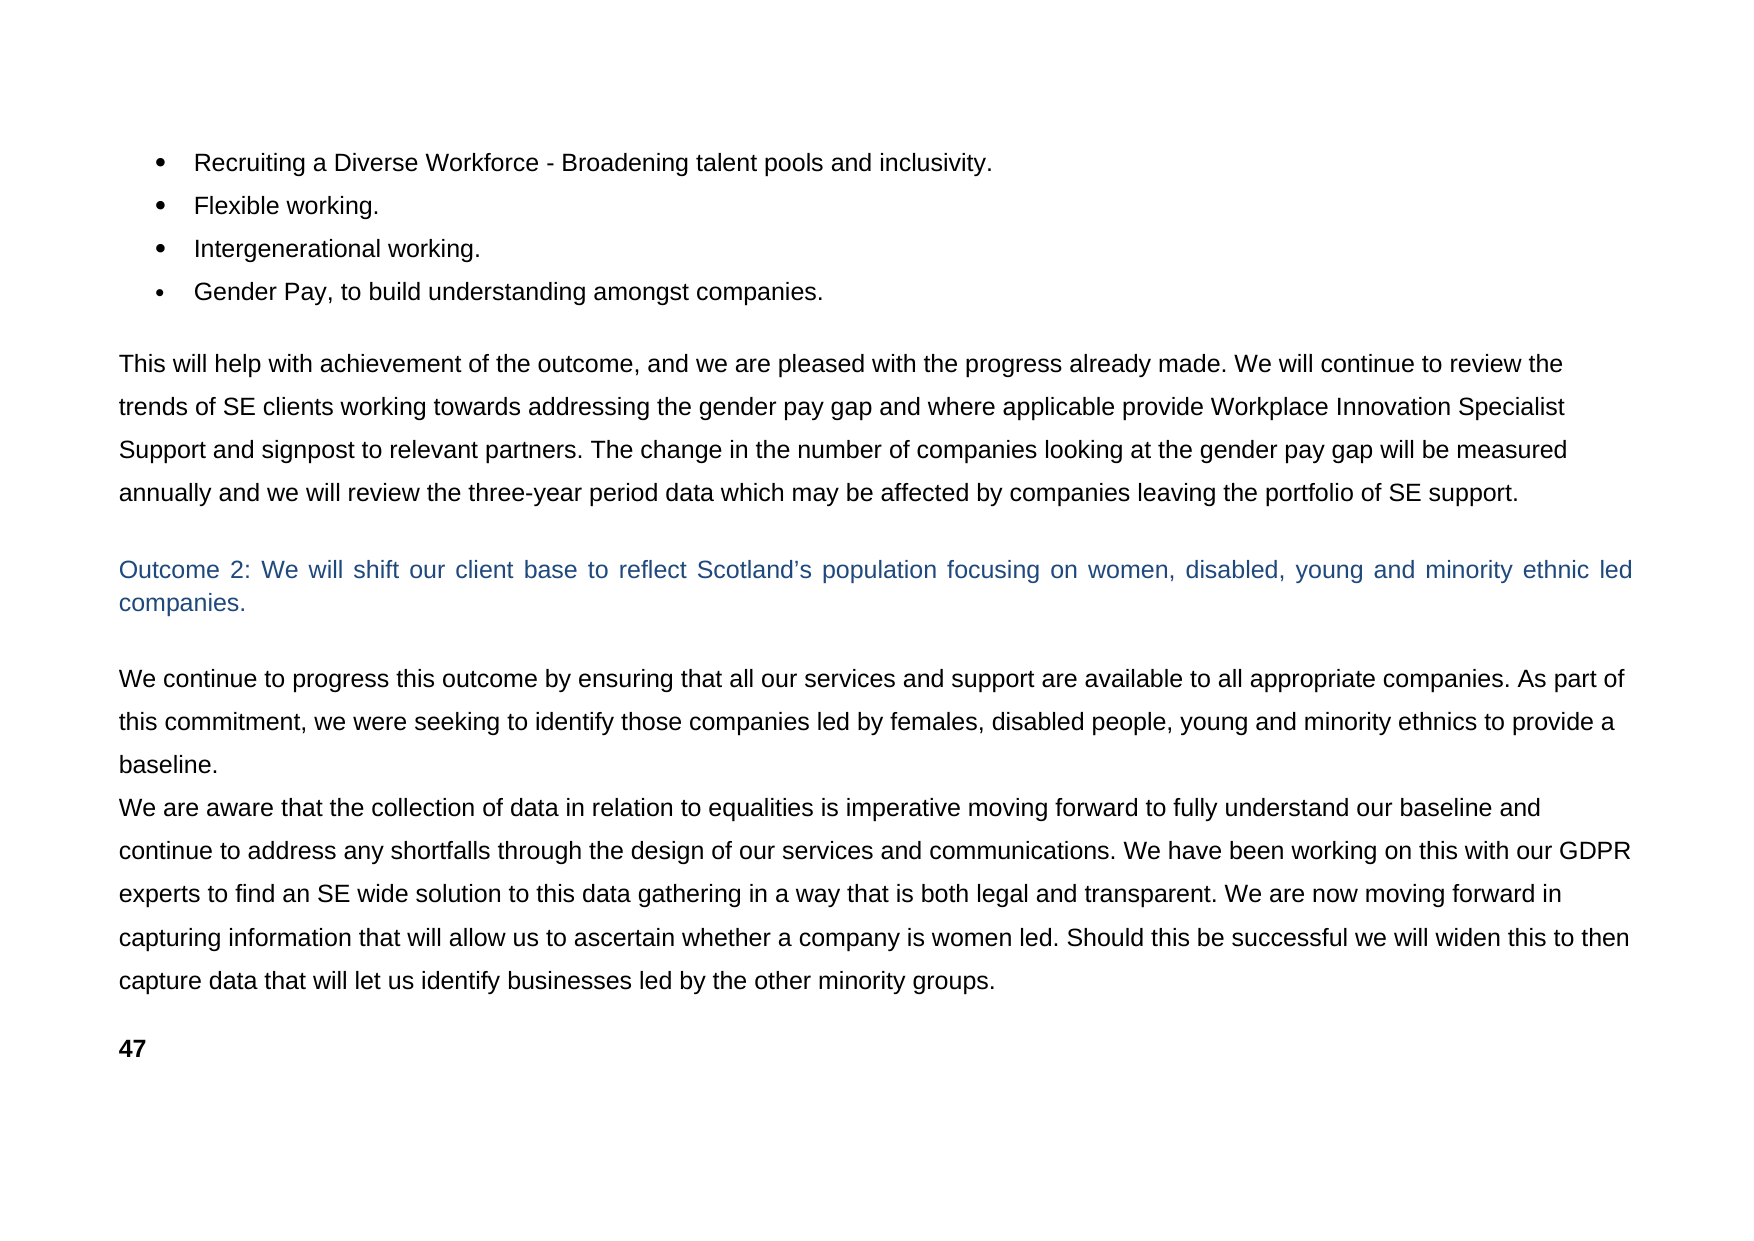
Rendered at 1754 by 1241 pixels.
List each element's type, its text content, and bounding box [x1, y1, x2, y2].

text This will help with achievement of the outcome, and we are pleased with the progress already made. We will continue to review the trends of SE clients working towards addressing the gender pay gap and where applicable provide Workplace Innovation Specialist Support and signpost to relevant partners. The change in the number of companies looking at the gender pay gap will be measured annually and we will review the three-year period data which may be affected by companies leaving the portfolio of SE support. [118, 349, 1635, 507]
text Gender Pay, to build understanding amongst companies. [156, 277, 1635, 306]
text We continue to progress this outcome by ensuring that all our services and support are available to all appropriate companies. As part of this commitment, we were seeking to identify those companies led by females, disabled people, young and minority ethnics to provide a baseline. [118, 664, 1635, 779]
text Recruiting a Diverse Workforce - Broadening talent pools and inclusivity. [156, 147, 1635, 176]
text Intergenerational working. [156, 234, 1635, 263]
text Outcome 2: We will shift our client base to reflect Scotland’s population focusing on women, disabled, young and minority ethnic led companies. [118, 554, 1635, 616]
text Flexible working. [156, 191, 1635, 219]
text We are aware that the collection of data in relation to equalities is imperative moving forward to fully understand our baseline and continue to address any shortfalls through the design of our services and communications. We have been working on this with our GDPR experts to find an SE wide solution to this data gathering in a way that is both legal and transparent. We are now moving forward in capturing information that will allow us to ascertain whether a company is women led. Should this be successful we will widen this to then capture data that will let us identify businesses led by the other minority groups. [118, 793, 1635, 994]
